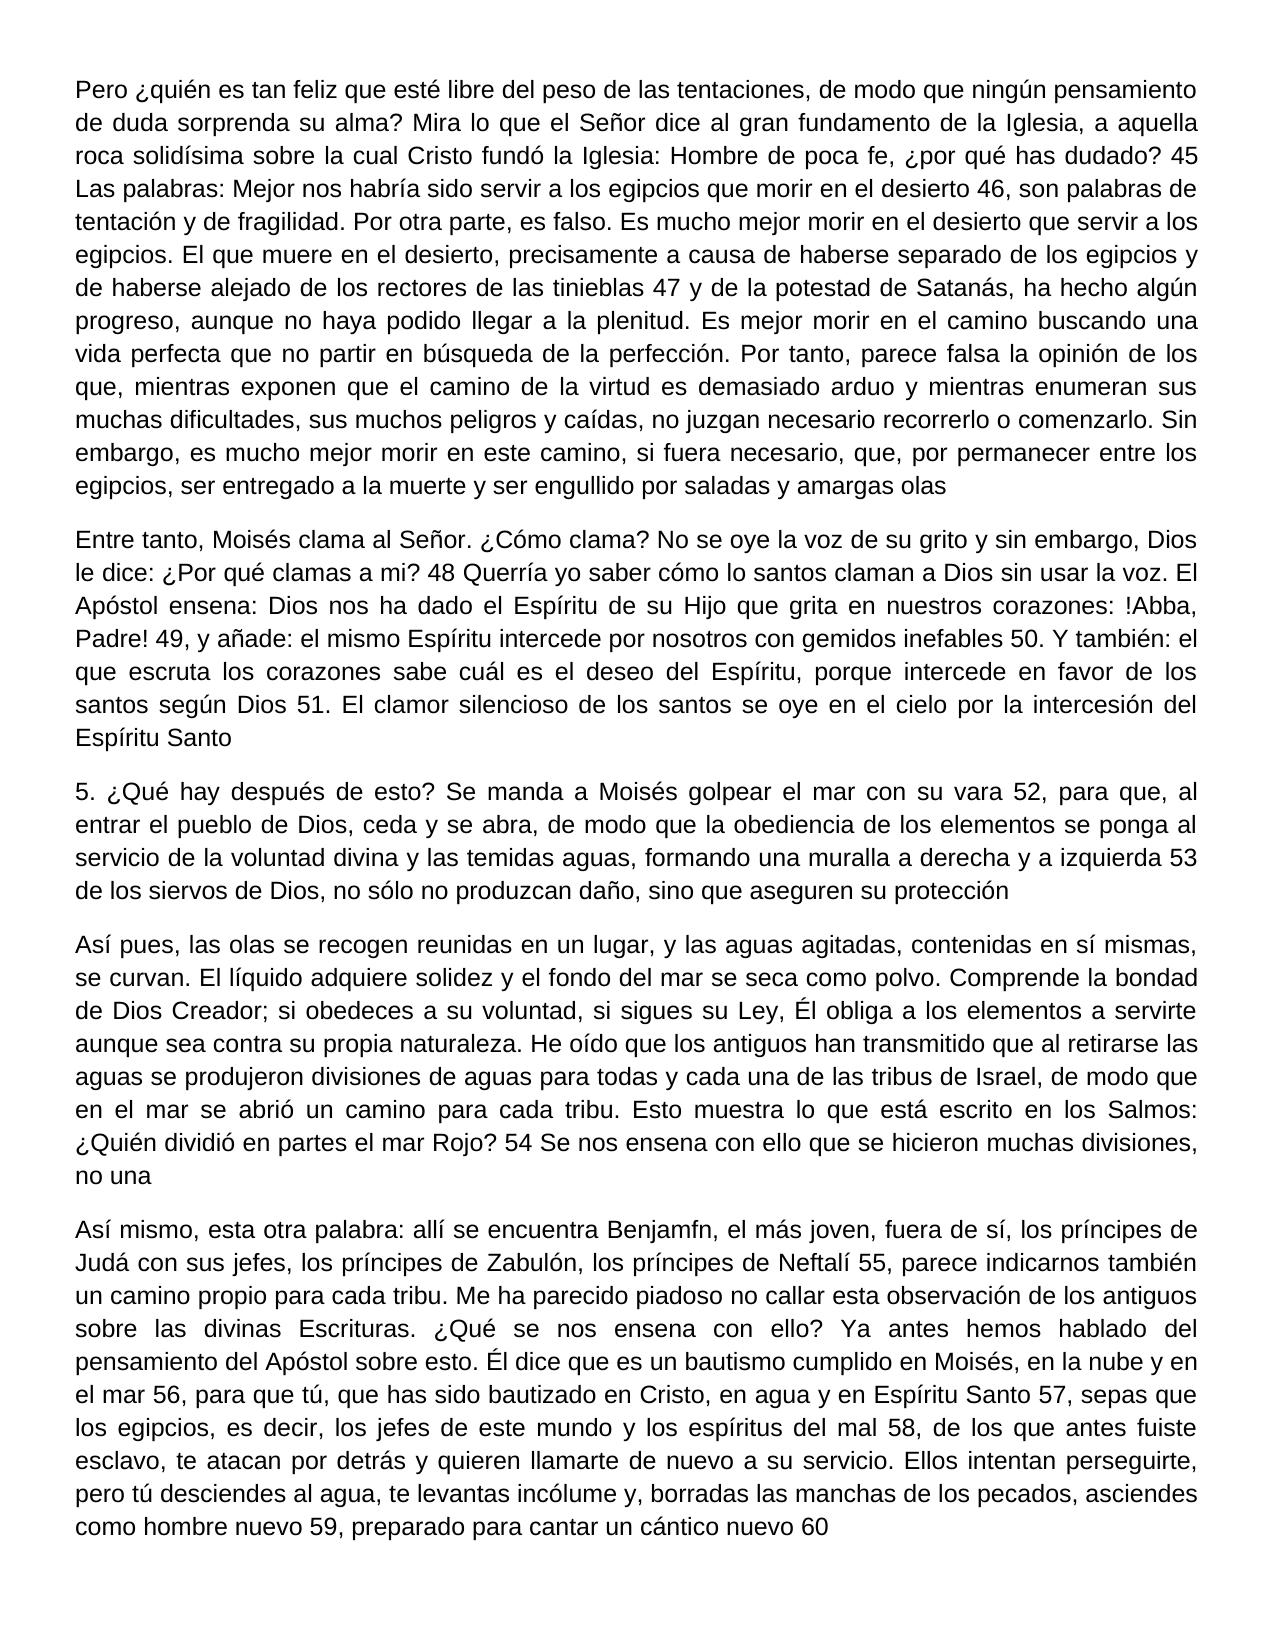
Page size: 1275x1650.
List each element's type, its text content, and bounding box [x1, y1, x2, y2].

text 5. ¿Qué hay después de esto? Se manda a Moisés golpear el mar con su vara 52, para que, al entrar el pueblo de Dios, ceda y se abra, de modo que la obediencia de los elementos se ponga al servicio de la voluntad divina y las temidas aguas, formando una muralla a derecha y a izquierda 53 de los siervos de Dios, no sólo no produzcan daño, sino que aseguren su protección [75, 777, 1200, 905]
text Pero ¿quién es tan feliz que esté libre del peso de las tentaciones, de modo que ningún pensamiento de duda sorprenda su alma? Mira lo que el Señor dice al gran fundamento de la Iglesia, a aquella roca solidísima sobre la cual Cristo fundó la Iglesia: Hombre de poca fe, ¿por qué has dudado? 45 Las palabras: Mejor nos habría sido servir a los egipcios que morir en el desierto 46, son palabras de tentación y de fragilidad. Por otra parte, es falso. Es mucho mejor morir en el desierto que servir a los egipcios. El que muere en el desierto, precisamente a causa de haberse separado de los egipcios y de haberse alejado de los rectores de las tinieblas 47 y de la potestad de Satanás, ha hecho algún progreso, aunque no haya podido llegar a la plenitud. Es mejor morir en el camino buscando una vida perfecta que no partir en búsqueda de la perfección. Por tanto, parece falsa la opinión de los que, mientras exponen que el camino de la virtud es demasiado arduo y mientras enumeran sus muchas dificultades, sus muchos peligros y caídas, no juzgan necesario recorrerlo o comenzarlo. Sin embargo, es mucho mejor morir en este camino, si fuera necesario, que, por permanecer entre los egipcios, ser entregado a la muerte y ser engullido por saladas y amargas olas [75, 75, 1200, 500]
text Así pues, las olas se recogen reunidas en un lugar, y las aguas agitadas, contenidas en sí mismas, se curvan. El líquido adquiere solidez y el fondo del mar se seca como polvo. Comprende la bondad de Dios Creador; si obedeces a su voluntad, si sigues su Ley, Él obliga a los elementos a servirte aunque sea contra su propia naturaleza. He oído que los antiguos han transmitido que al retirarse las aguas se produjeron divisiones de aguas para todas y cada una de las tribus de Israel, de modo que en el mar se abrió un camino para cada tribu. Esto muestra lo que está escrito en los Salmos: ¿Quién dividió en partes el mar Rojo? 54 Se nos ensena con ello que se hicieron muchas divisiones, no una [75, 930, 1200, 1190]
text Así mismo, esta otra palabra: allí se encuentra Benjamfn, el más joven, fuera de sí, los príncipes de Judá con sus jefes, los príncipes de Zabulón, los príncipes de Neftalí 55, parece indicarnos también un camino propio para cada tribu. Me ha parecido piadoso no callar esta observación de los antiguos sobre las divinas Escrituras. ¿Qué se nos ensena con ello? Ya antes hemos hablado del pensamiento del Apóstol sobre esto. Él dice que es un bautismo cumplido en Moisés, en la nube y en el mar 56, para que tú, que has sido bautizado en Cristo, en agua y en Espíritu Santo 57, sepas que los egipcios, es decir, los jefes de este mundo y los espíritus del mal 58, de los que antes fuiste esclavo, te atacan por detrás y quieren llamarte de nuevo a su servicio. Ellos intentan perseguirte, pero tú desciendes al agua, te levantas incólume y, borradas las manchas de los pecados, asciendes como hombre nuevo 59, preparado para cantar un cántico nuevo 60 [75, 1215, 1200, 1541]
text Entre tanto, Moisés clama al Señor. ¿Cómo clama? No se oye la voz de su grito y sin embargo, Dios le dice: ¿Por qué clamas a mi? 48 Querría yo saber cómo lo santos claman a Dios sin usar la voz. El Apóstol ensena: Dios nos ha dado el Espíritu de su Hijo que grita en nuestros corazones: !Abba, Padre! 49, y añade: el mismo Espíritu intercede por nosotros con gemidos inefables 50. Y también: el que escruta los corazones sabe cuál es el deseo del Espíritu, porque intercede en favor de los santos según Dios 51. El clamor silencioso de los santos se oye en el cielo por la intercesión del Espíritu Santo [75, 525, 1200, 752]
